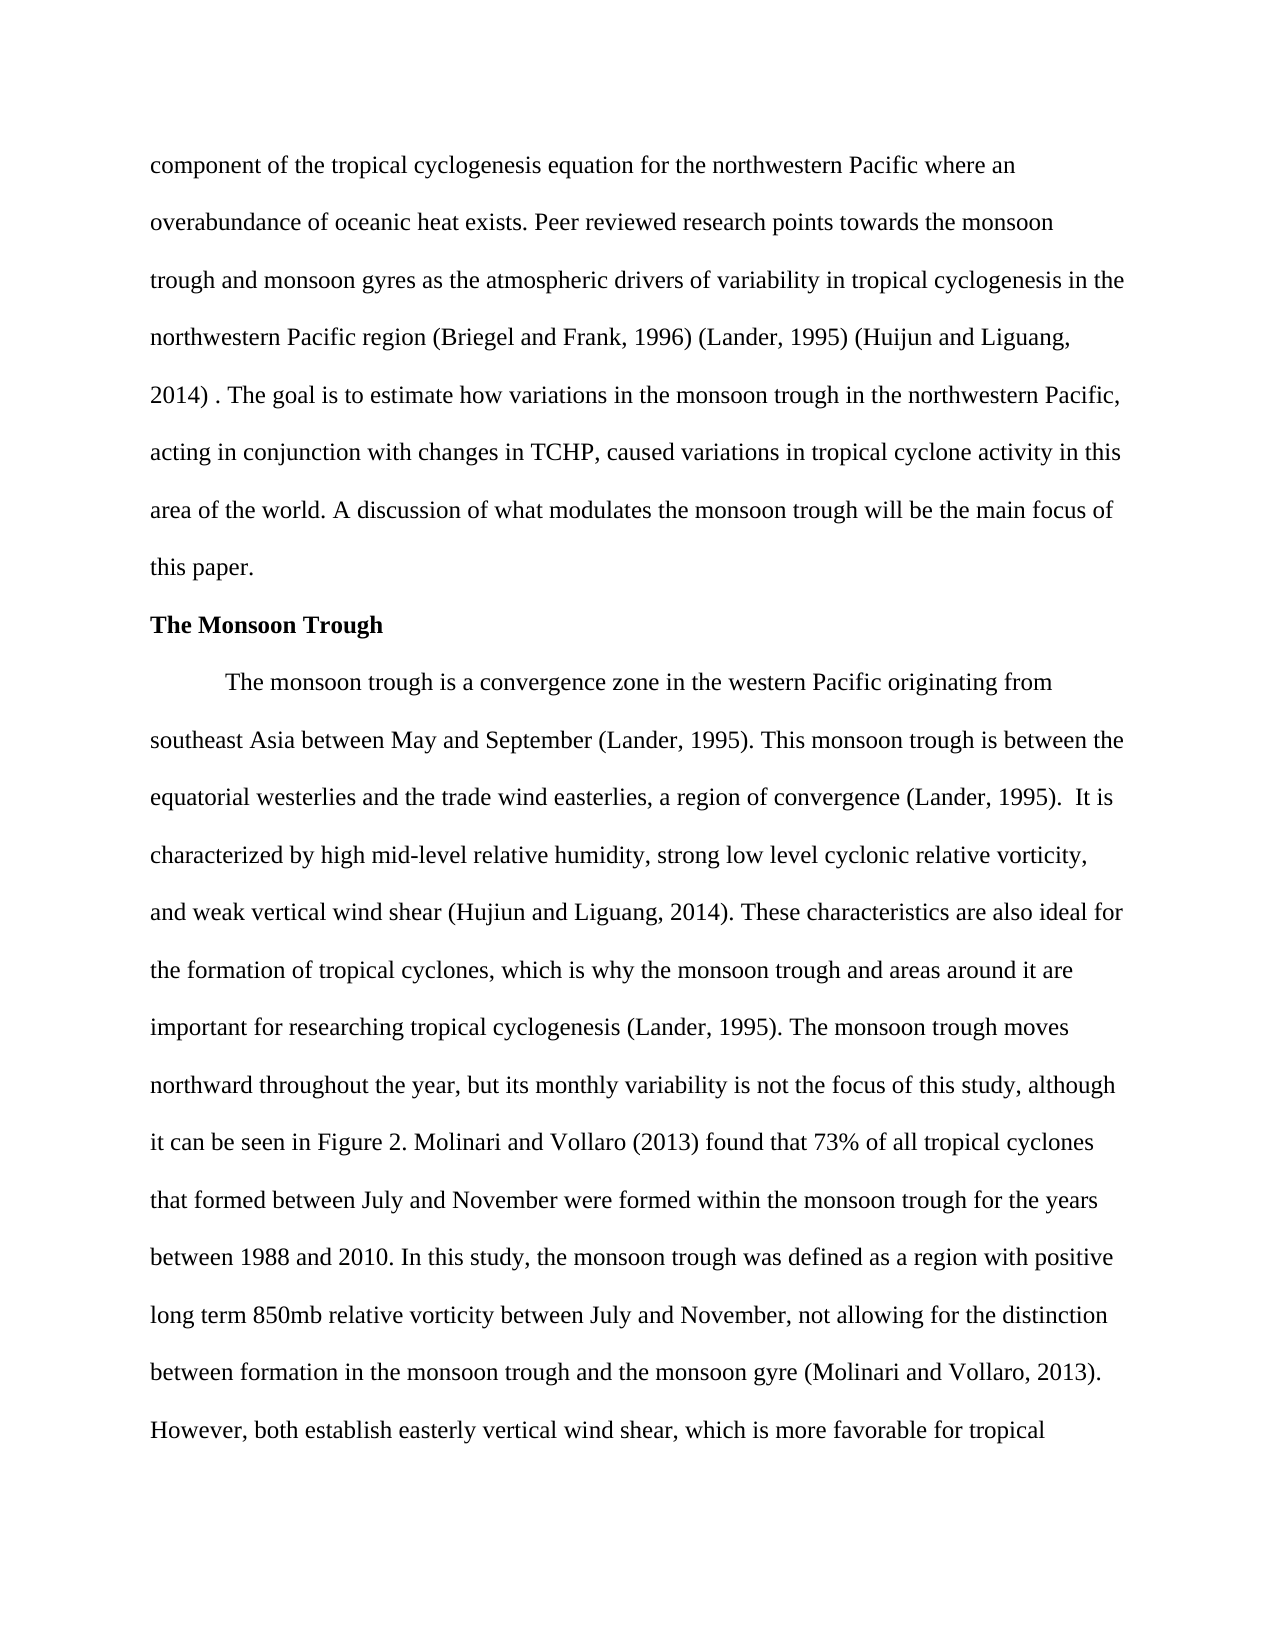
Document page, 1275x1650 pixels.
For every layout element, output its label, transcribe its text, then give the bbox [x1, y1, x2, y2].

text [150, 150, 1125, 581]
text The Monsoon Trough [150, 610, 1125, 639]
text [150, 667, 1125, 1444]
